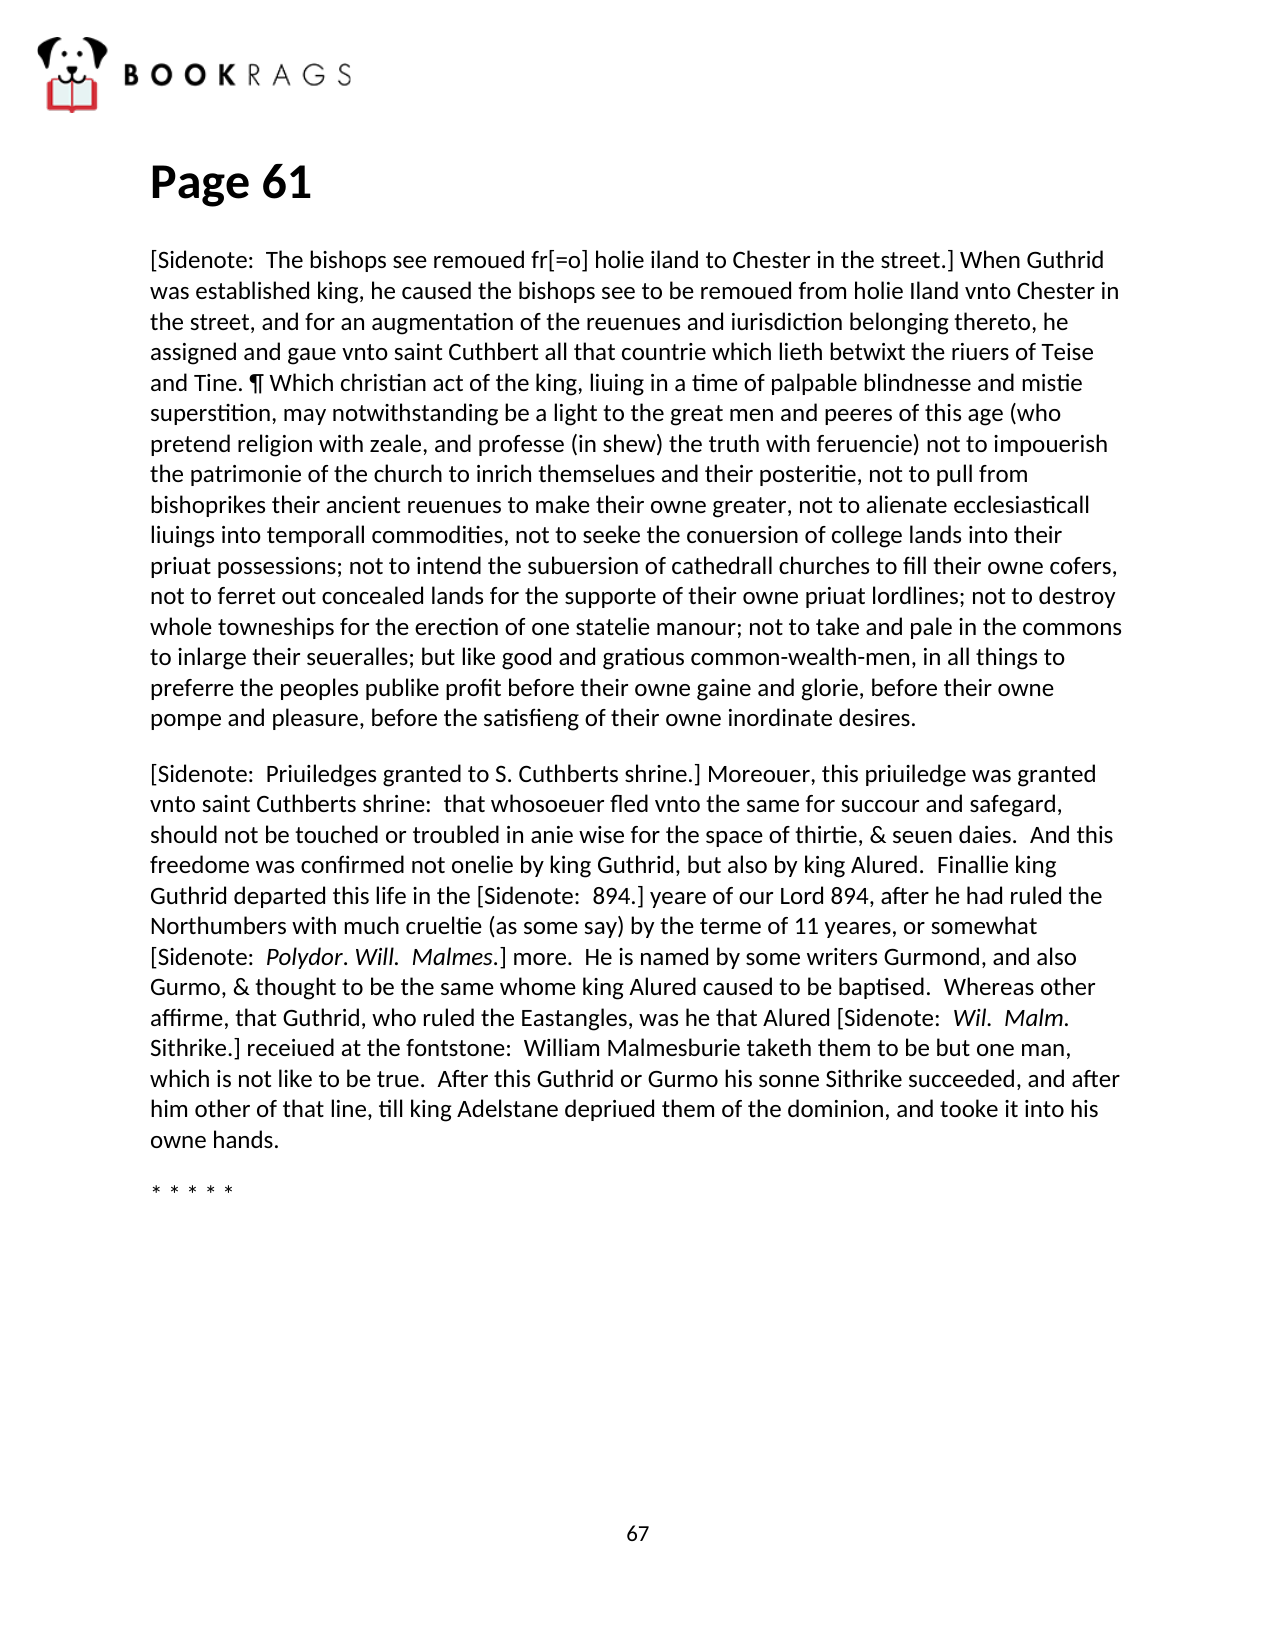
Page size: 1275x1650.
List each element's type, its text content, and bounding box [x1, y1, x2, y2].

picture [37, 37, 351, 113]
text [Sidenote: The bishops see remoued fr[=o] holie iland to Chester in the street.] When Guthrid was established king, he caused the bishops see to be remoued from holie Iland vnto Chester in the street, and for an augmentation of the reuenues and iurisdiction belonging thereto, he assigned and gaue vnto saint Cuthbert all that countrie which lieth betwixt the riuers of Teise and Tine. ¶ Which christian act of the king, liuing in a time of palpable blindnesse and mistie superstition, may notwithstanding be a light to the great men and peeres of this age (who pretend religion with zeale, and professe (in shew) the truth with feruencie) not to impouerish the patrimonie of the church to inrich themselues and their posteritie, not to pull from bishoprikes their ancient reuenues to make their owne greater, not to alienate ecclesiasticall liuings into temporall commodities, not to seeke the conuersion of college lands into their priuat possessions; not to intend the subuersion of cathedrall churches to fill their owne cofers, not to ferret out concealed lands for the supporte of their owne priuat lordlines; not to destroy whole towneships for the erection of one statelie manour; not to take and pale in the commons to inlarge their seueralles; but like good and gratious common-wealth-men, in all things to preferre the peoples publike profit before their owne gaine and glorie, before their owne pompe and pleasure, before the satisfieng of their owne inordinate desires. [150, 244, 1125, 733]
text [Sidenote: Priuiledges granted to S. Cuthberts shrine.] Moreouer, this priuiledge was granted vnto saint Cuthberts shrine: that whosoeuer fled vnto the same for succour and safegard, should not be touched or troubled in anie wise for the space of thirtie, & seuen daies. And this freedome was confirmed not onelie by king Guthrid, but also by king Alured. Finallie king Guthrid departed this life in the [Sidenote: 894.] yeare of our Lord 894, after he had ruled the Northumbers with much crueltie (as some say) by the terme of 11 yeares, or somewhat [Sidenote: Polydor. Will. Malmes.] more. He is named by some writers Gurmond, and also Gurmo, & thought to be the same whome king Alured caused to be baptised. Whereas other affirme, that Guthrid, who ruled the Eastangles, was he that Alured [Sidenote: Wil. Malm. Sithrike.] receiued at the fontstone: William Malmesburie taketh them to be but one man, which is not like to be true. After this Guthrid or Gurmo his sonne Sithrike succeeded, and after him other of that line, till king Adelstane depriued them of the dominion, and tooke it into his owne hands. [150, 758, 1125, 1155]
text Page 61 [150, 150, 1125, 211]
text * * * * * [150, 1180, 1125, 1210]
